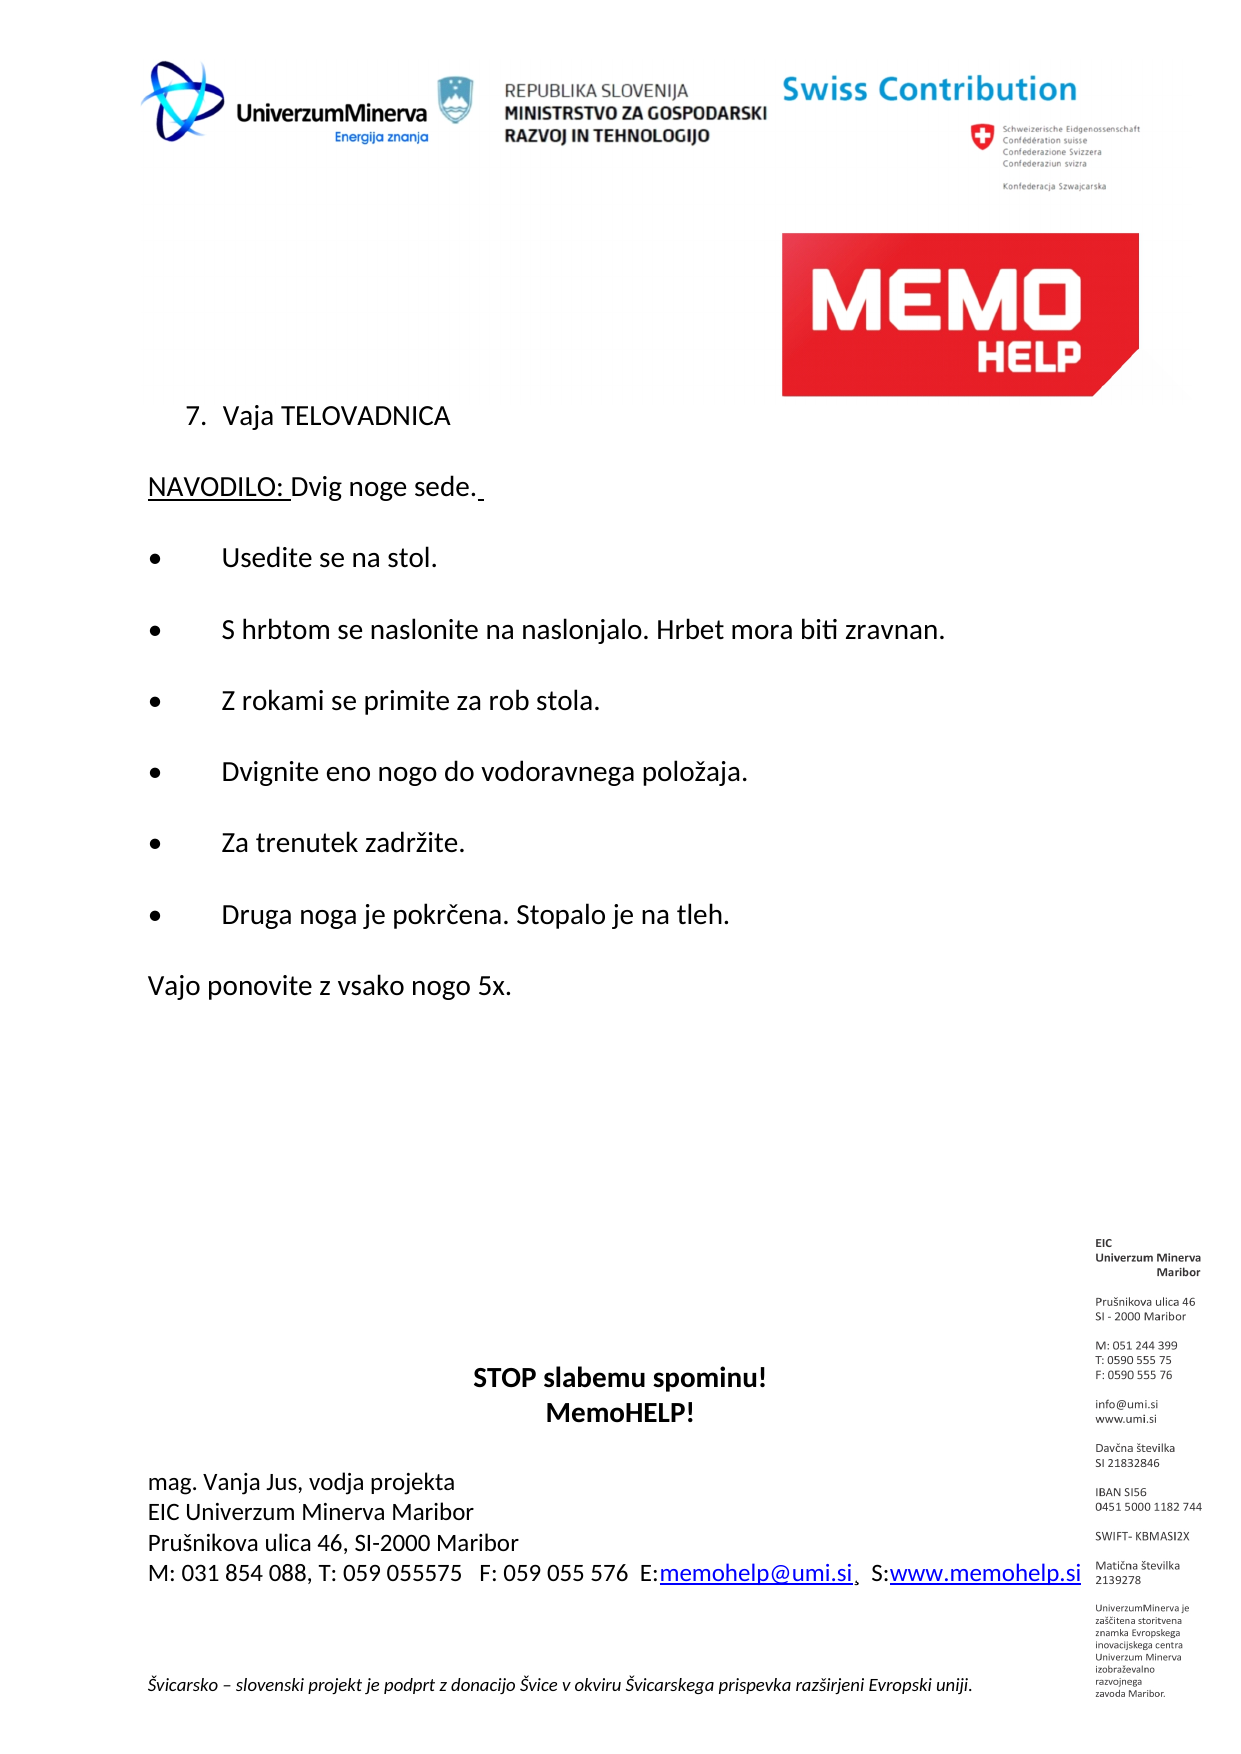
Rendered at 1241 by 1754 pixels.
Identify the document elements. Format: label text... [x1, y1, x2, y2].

text • Za trenutek zadržite. [148, 824, 1093, 860]
text mag. Vanja Jus, vodja projekta [148, 1466, 1093, 1496]
list Vaja TELOVADNICA [185, 397, 1093, 433]
picture [1082, 1226, 1204, 1697]
text STOP slabemu spominu! [148, 1359, 1093, 1394]
text EIC Univerzum Minerva Maribor [148, 1496, 1093, 1527]
text MemoHELP! [148, 1394, 1093, 1430]
text • S hrbtom se naslonite na naslonjalo. Hrbet mora biti zravnan. [148, 611, 1093, 646]
text Prušnikova ulica 46, SI-2000 Maribor [148, 1527, 1093, 1557]
text Vajo ponovite z vsako nogo 5x. [148, 967, 1093, 1003]
text M: 031 854 088, T: 059 055575 F: 059 055 576 E:memohelp@umi.si¸ S:www.memohelp.si [148, 1557, 1093, 1588]
text • Druga noga je pokrčena. Stopalo je na tleh. [148, 896, 1093, 931]
text NAVODILO: Dvig noge sede. [148, 468, 1093, 504]
text • Dvignite eno nogo do vodoravnega položaja. [148, 753, 1093, 789]
text • Z rokami se primite za rob stola. [148, 682, 1093, 718]
text • Usedite se na stol. [148, 539, 1093, 575]
picture [140, 59, 1193, 405]
